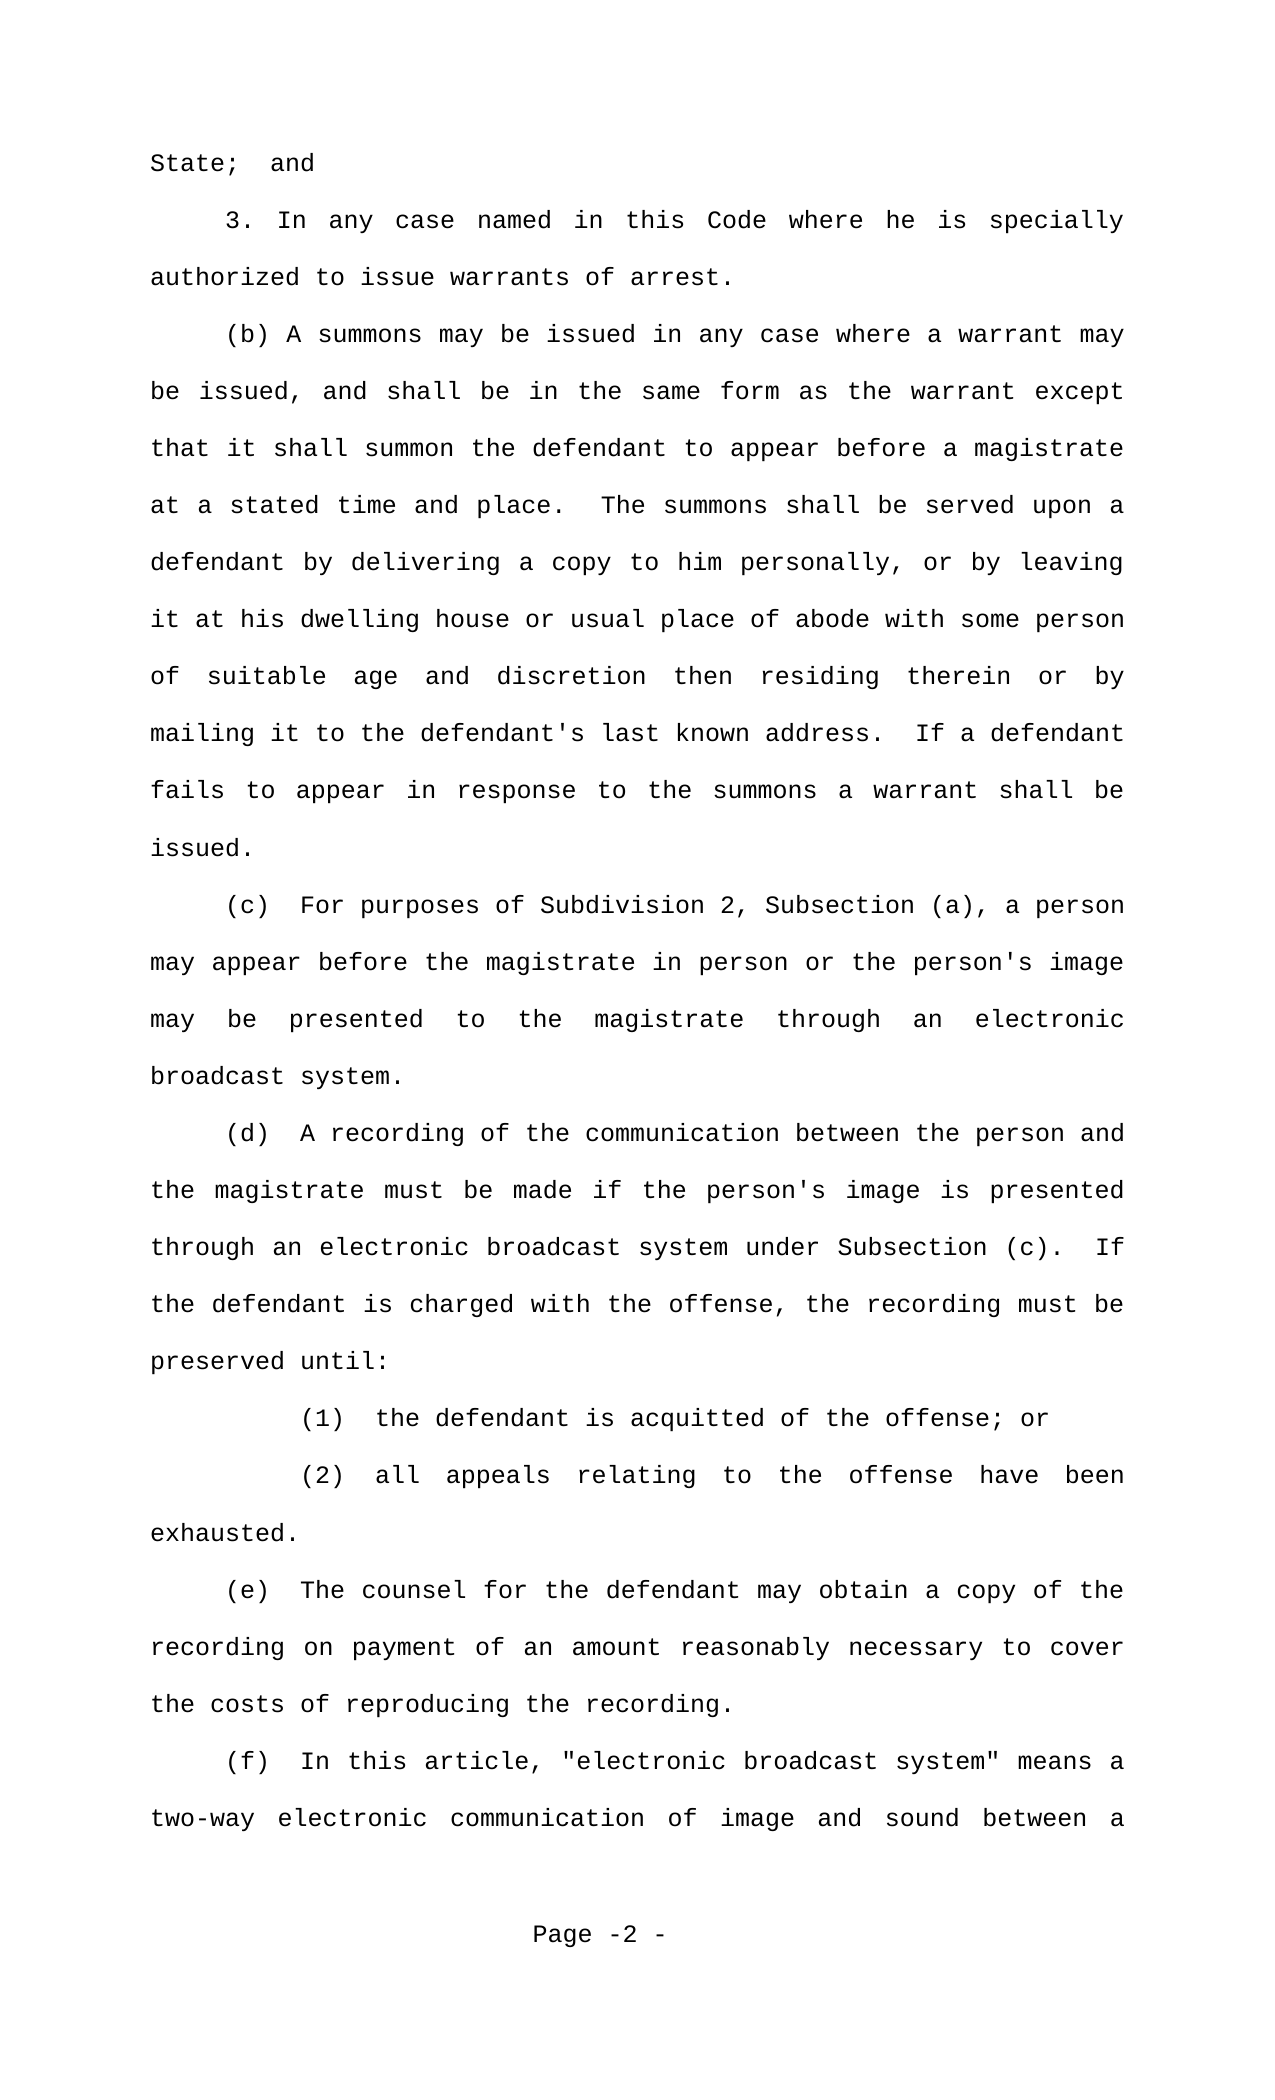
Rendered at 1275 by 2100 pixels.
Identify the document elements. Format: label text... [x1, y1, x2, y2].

text (c) For purposes of Subdivision 2, Subsection (a), a person may appear before the magistrate in person or the person's image may be presented to the magistrate through an electronic broadcast system. [150, 892, 1125, 1092]
text (b) A summons may be issued in any case where a warrant may be issued, and shall be in the same form as the warrant except that it shall summon the defendant to appear before a magistrate at a stated time and place. The summons shall be served upon a defendant by delivering a copy to him personally, or by leaving it at his dwelling house or usual place of abode with some person of suitable age and discretion then residing therein or by mailing it to the defendant's last known address. If a defendant fails to appear in response to the summons a warrant shall be issued. [150, 321, 1125, 863]
text (1) the defendant is acquitted of the offense; or [150, 1406, 1125, 1434]
text (d) A recording of the communication between the person and the magistrate must be made if the person's image is presented through an electronic broadcast system under Subsection (c). If the defendant is charged with the offense, the recording must be preserved until: [150, 1120, 1125, 1377]
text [150, 1748, 1125, 1834]
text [150, 150, 1125, 178]
text (2) all appeals relating to the offense have been exhausted. [150, 1463, 1125, 1548]
text (e) The counsel for the defendant may obtain a copy of the recording on payment of an amount reasonably necessary to cover the costs of reproducing the recording. [150, 1577, 1125, 1720]
text 3. In any case named in this Code where he is specially authorized to issue warrants of arrest. [150, 207, 1125, 293]
